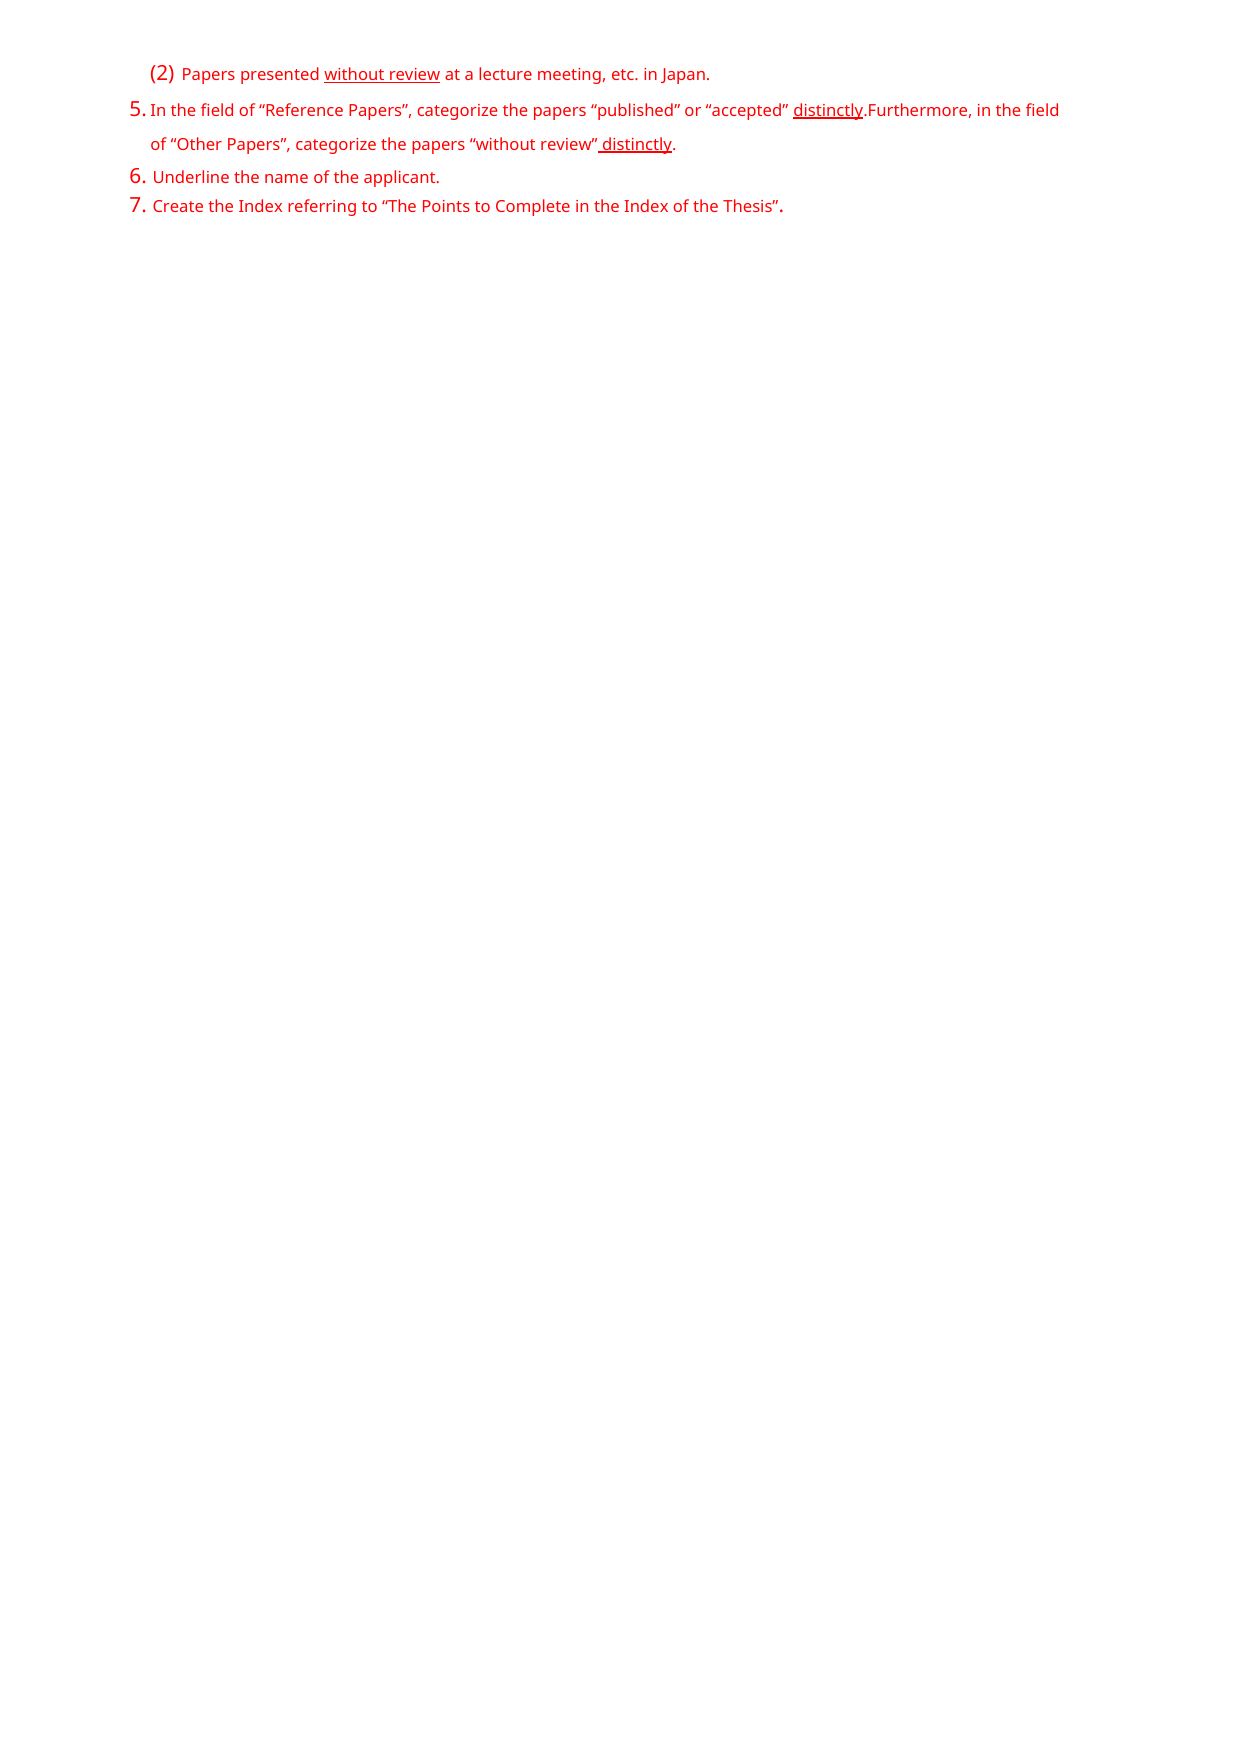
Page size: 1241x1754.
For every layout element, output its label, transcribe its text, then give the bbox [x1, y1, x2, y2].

list In the field of “Reference Papers”, categorize the papers “published” or “accepted” distinctly.Furthermore, in the field of “Other Papers”, categorize the papers “without review” distinctly. [129, 94, 1070, 155]
list Underline the name of the applicant. [129, 165, 1207, 187]
list Papers presented without review at a lecture meeting, etc. in Japan. [150, 58, 1207, 87]
list Create the Index referring to “The Points to Complete in the Index of the Thesis”. [129, 190, 1207, 219]
